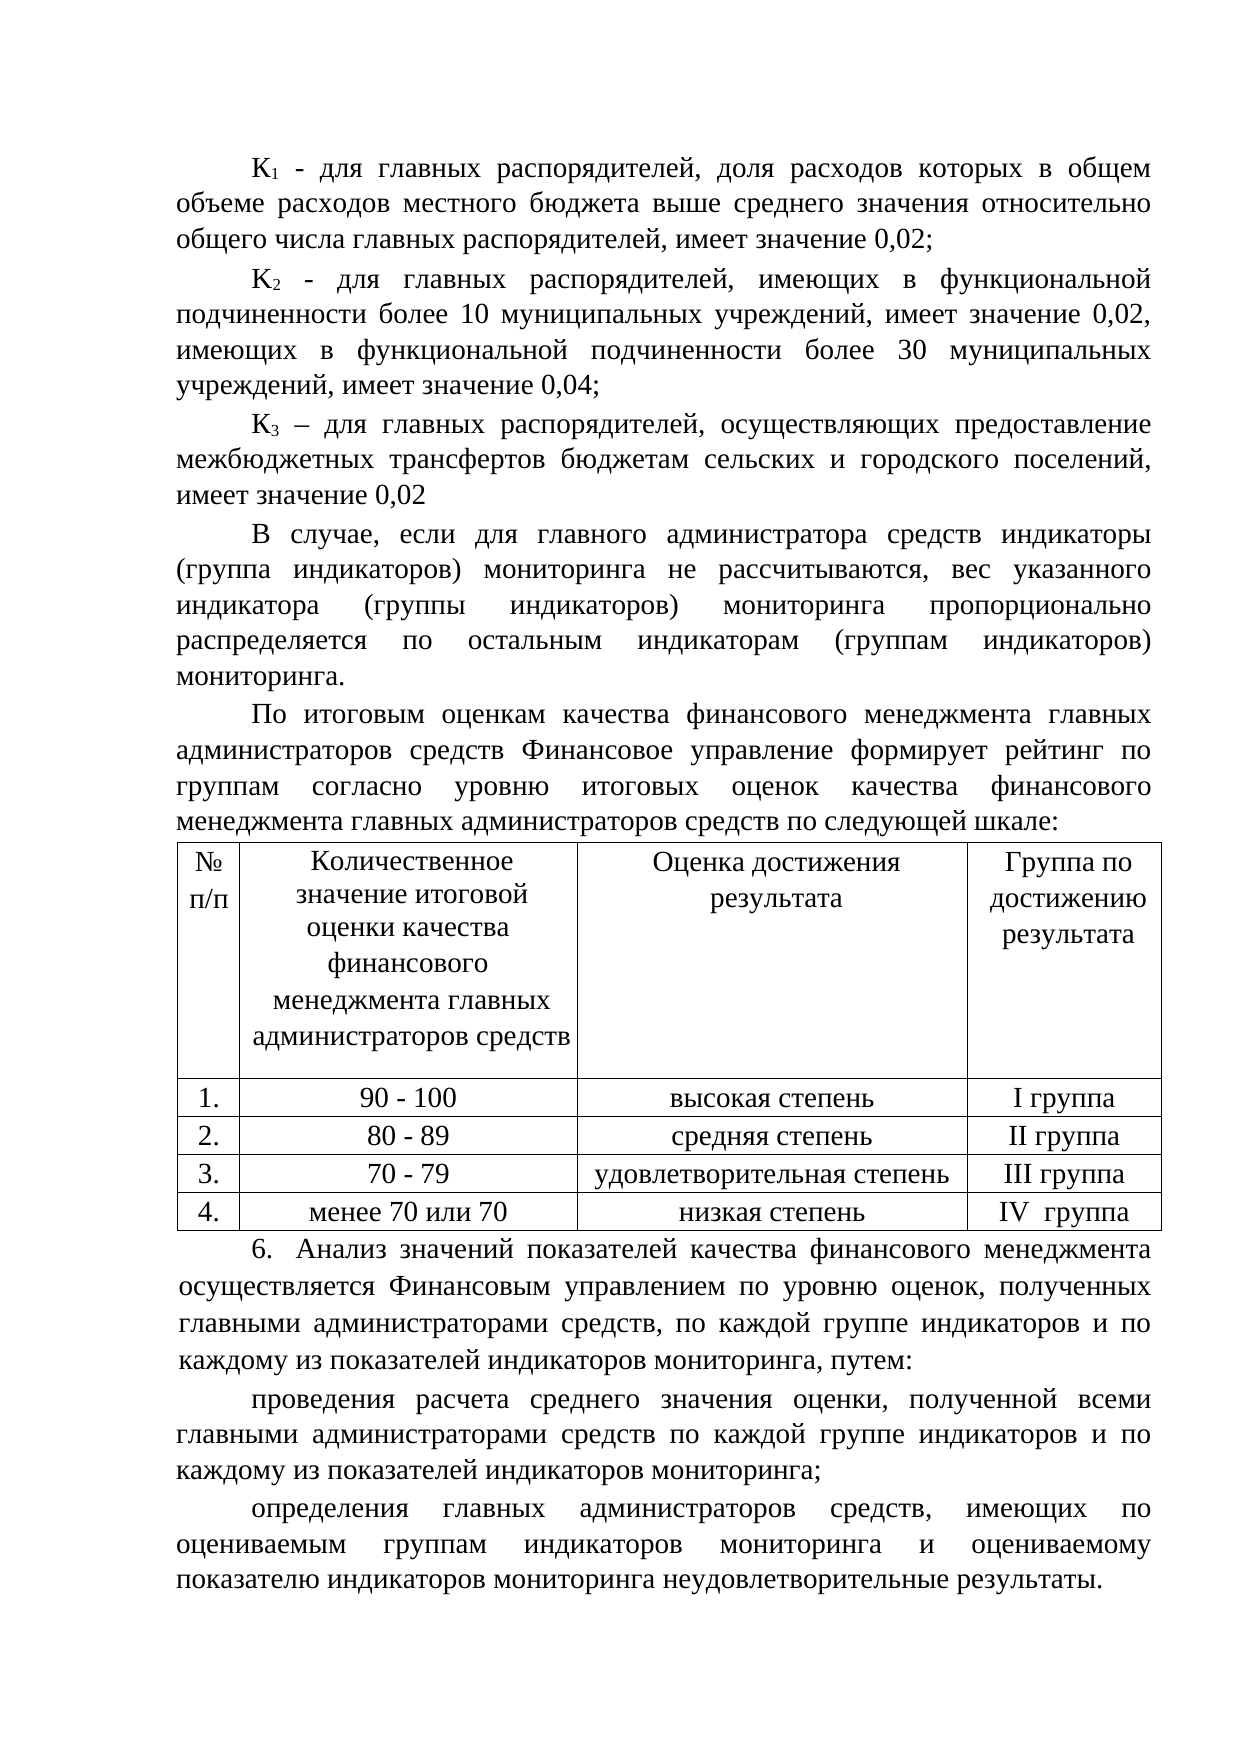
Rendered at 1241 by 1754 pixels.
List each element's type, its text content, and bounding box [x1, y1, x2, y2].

table_header Группа по достижению результата [968, 843, 1161, 1078]
table_cell низкая степень [578, 1193, 967, 1230]
table_cell II группа [968, 1117, 1161, 1154]
text К1 - для главных распорядителей, доля расходов которых в общем объеме расходов местного бюджета выше среднего значения относительно общего числа главных распорядителей, имеет значение 0,02; [176, 150, 1152, 254]
table_cell I группа [968, 1079, 1161, 1116]
table_cell 3. [178, 1155, 239, 1192]
table_cell высокая степень [578, 1079, 967, 1116]
text В случае, если для главного администратора средств индикаторы (группа индикаторов) мониторинга не рассчитываются, вес указанного индикатора (группы индикаторов) мониторинга пропорционально распределяется по остальным индикаторам (группам индикаторов) мониторинга. [176, 516, 1152, 691]
text К3 – для главных распорядителей, осуществляющих предоставление межбюджетных трансфертов бюджетам сельских и городского поселений, имеет значение 0,02 [176, 406, 1152, 511]
text По итоговым оценкам качества финансового менеджмента главных администраторов средств Финансовое управление формирует рейтинг по группам согласно уровню итоговых оценок качества финансового менеджмента главных администраторов средств по следующей шкале: [176, 697, 1152, 837]
table_cell 1. [178, 1079, 239, 1116]
text проведения расчета среднего значения оценки, полученной всеми главными администраторами средств по каждой группе индикаторов и по каждому из показателей индикаторов мониторинга; [176, 1381, 1152, 1485]
table_cell 70 - 79 [240, 1155, 577, 1192]
table_cell средняя степень [578, 1117, 967, 1154]
table_cell III группа [968, 1155, 1161, 1192]
text K2 - для главных распорядителей, имеющих в функциональной подчиненности более 10 муниципальных учреждений, имеет значение 0,02, имеющих в функциональной подчиненности более 30 муниципальных учреждений, имеет значение 0,04; [176, 261, 1152, 401]
table_cell менее 70 или 70 [240, 1193, 577, 1230]
table_header Оценка достижения результата [578, 843, 967, 1078]
table_cell 4. [178, 1193, 239, 1230]
list Анализ значений показателей качества финансового менеджмента осуществляется Финансовым управлением по уровню оценок, полученных главными администраторами средств, по каждой группе индикаторов и по каждому из показателей индикаторов мониторинга, путем: [178, 1231, 1152, 1376]
table_cell удовлетворительная степень [578, 1155, 967, 1192]
table_cell 2. [178, 1117, 239, 1154]
table_cell 90 - 100 [240, 1079, 577, 1116]
table_header Количественное значение итоговой оценки качества финансового менеджмента главных администраторов средств [240, 843, 577, 1078]
table_header № п/п [178, 843, 239, 1078]
table_cell 80 - 89 [240, 1117, 577, 1154]
text определения главных администраторов средств, имеющих по оцениваемым группам индикаторов мониторинга и оцениваемому показателю индикаторов мониторинга неудовлетворительные результаты. [176, 1490, 1152, 1595]
table_cell IV группа [968, 1193, 1161, 1230]
